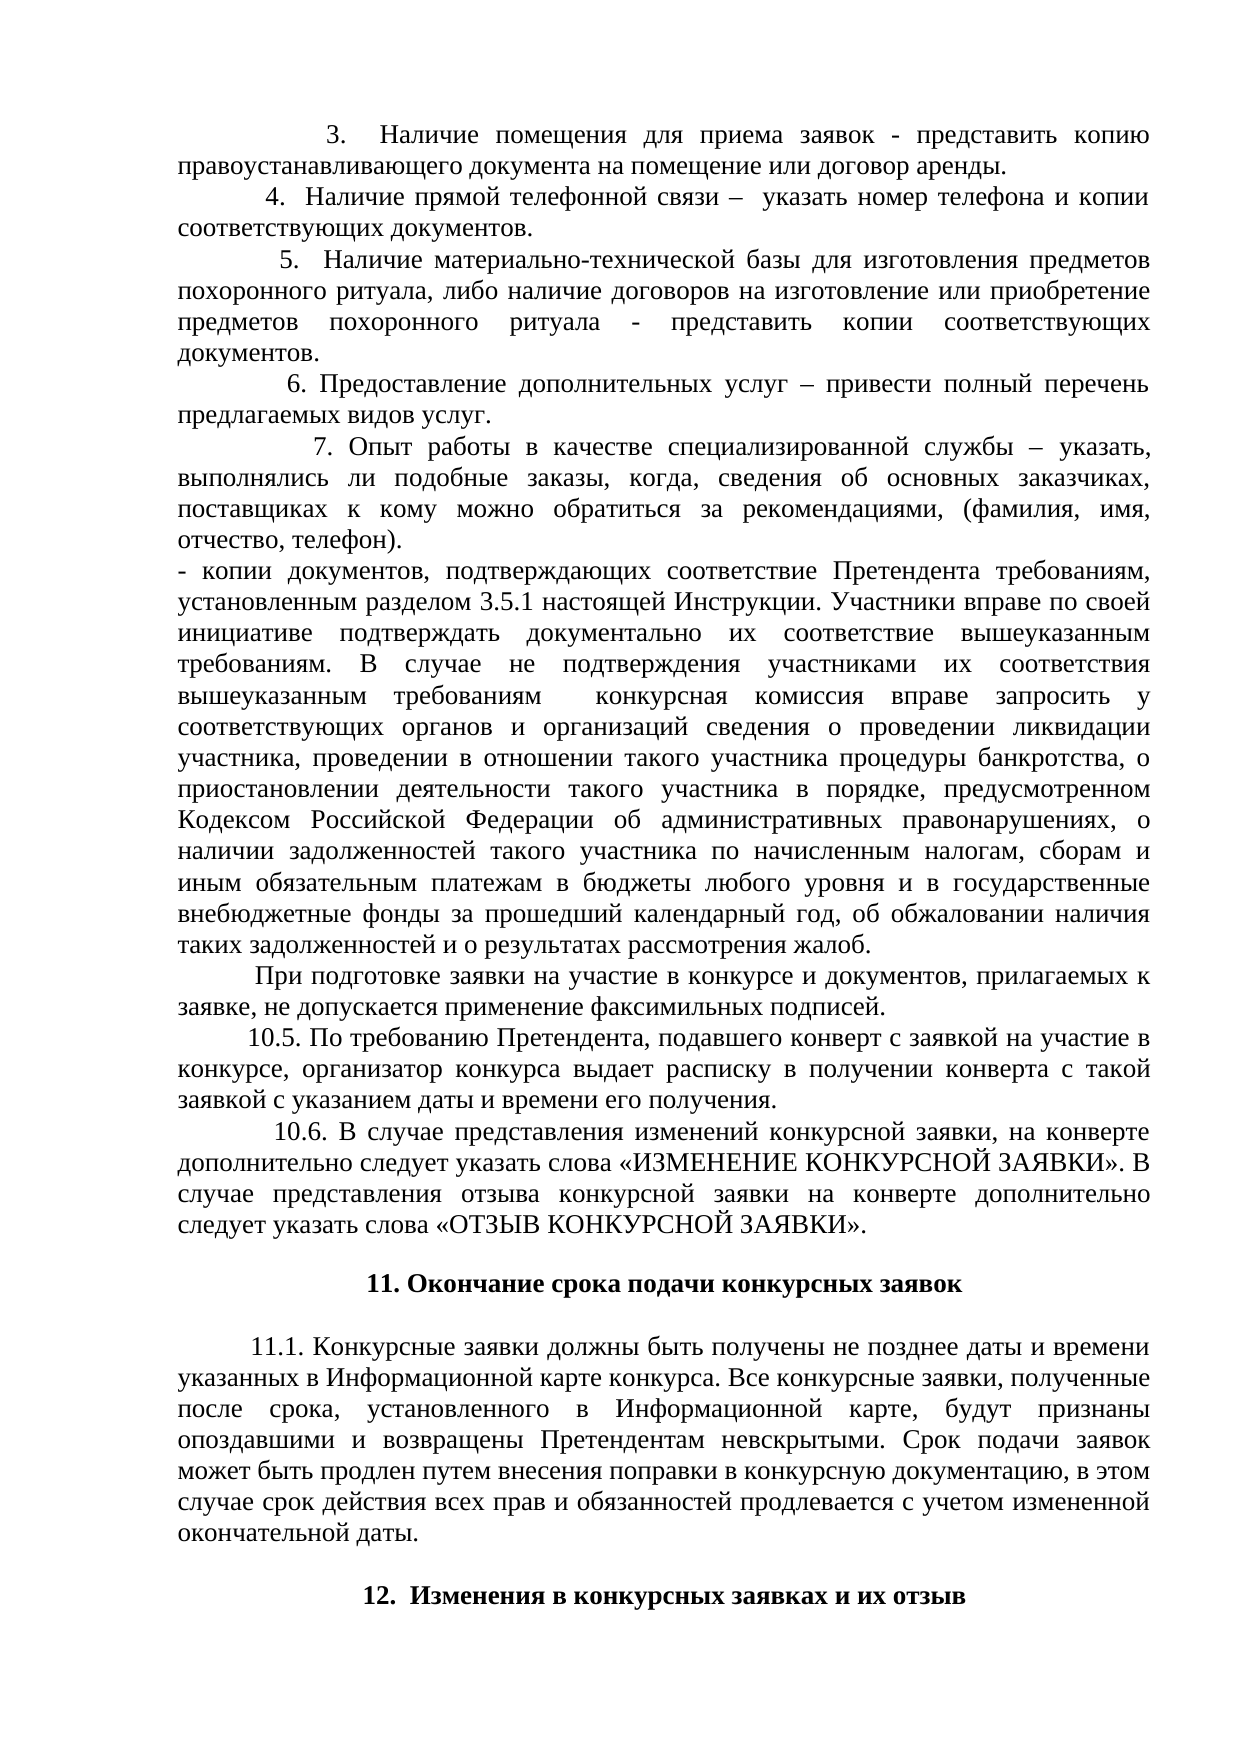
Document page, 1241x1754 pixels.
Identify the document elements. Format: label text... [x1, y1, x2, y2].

text При подготовке заявки на участие в конкурсе и документов, прилагаемых к заявке, не допускается применение факсимильных подписей. [177, 959, 1152, 1021]
text 7. Опыт работы в качестве специализированной службы – указать, выполнялись ли подобные заказы, когда, сведения об основных заказчиках, поставщиках к кому можно обратиться за рекомендациями, (фамилия, имя, отчество, телефон). [177, 429, 1152, 554]
text 5. Наличие материально-технической базы для изготовления предметов похоронного ритуала, либо наличие договоров на изготовление или приобретение предметов похоронного ритуала - представить копии соответствующих документов. [177, 243, 1152, 367]
text - копии документов, подтверждающих соответствие Претендента требованиям, установленным разделом 3.5.1 настоящей Инструкции. Участники вправе по своей инициативе подтверждать документально их соответствие вышеуказанным требованиям. В случае не подтверждения участниками их соответствия вышеуказанным требованиям конкурсная комиссия вправе запросить у соответствующих органов и организаций сведения о проведении ликвидации участника, проведении в отношении такого участника процедуры банкротства, о приостановлении деятельности такого участника в порядке, предусмотренном Кодексом Российской Федерации об административных правонарушениях, о наличии задолженностей такого участника по начисленным налогам, сборам и иным обязательным платежам в бюджеты любого уровня и в государственные внебюджетные фонды за прошедший календарный год, об обжаловании наличия таких задолженностей и о результатах рассмотрения жалоб. [177, 554, 1152, 959]
text 6. Предоставление дополнительных услуг – привести полный перечень предлагаемых видов услуг. [177, 367, 1152, 429]
text 12. Изменения в конкурсных заявках и их отзыв [177, 1579, 1152, 1610]
text 4. Наличие прямой телефонной связи – указать номер телефона и копии соответствующих документов. [177, 180, 1152, 243]
text 11. Окончание срока подачи конкурсных заявок [177, 1267, 1152, 1298]
text 11.1. Конкурсные заявки должны быть получены не позднее даты и времени указанных в Информационной карте конкурса. Все конкурсные заявки, полученные после срока, установленного в Информационной карте, будут признаны опоздавшими и возвращены Претендентам невскрытыми. Срок подачи заявок может быть продлен путем внесения поправки в конкурсную документацию, в этом случае срок действия всех прав и обязанностей продлевается с учетом измененной окончательной даты. [177, 1330, 1152, 1548]
text 10.6. В случае представления изменений конкурсной заявки, на конверте дополнительно следует указать слова «ИЗМЕНЕНИЕ КОНКУРСНОЙ ЗАЯВКИ». В случае представления отзыва конкурсной заявки на конверте дополнительно следует указать слова «ОТЗЫВ КОНКУРСНОЙ ЗАЯВКИ». [177, 1115, 1152, 1239]
text 10.5. По требованию Претендента, подавшего конверт с заявкой на участие в конкурсе, организатор конкурса выдает расписку в получении конверта с такой заявкой с указанием даты и времени его получения. [177, 1021, 1152, 1115]
text 3. Наличие помещения для приема заявок - представить копию правоустанавливающего документа на помещение или договор аренды. [177, 118, 1152, 180]
